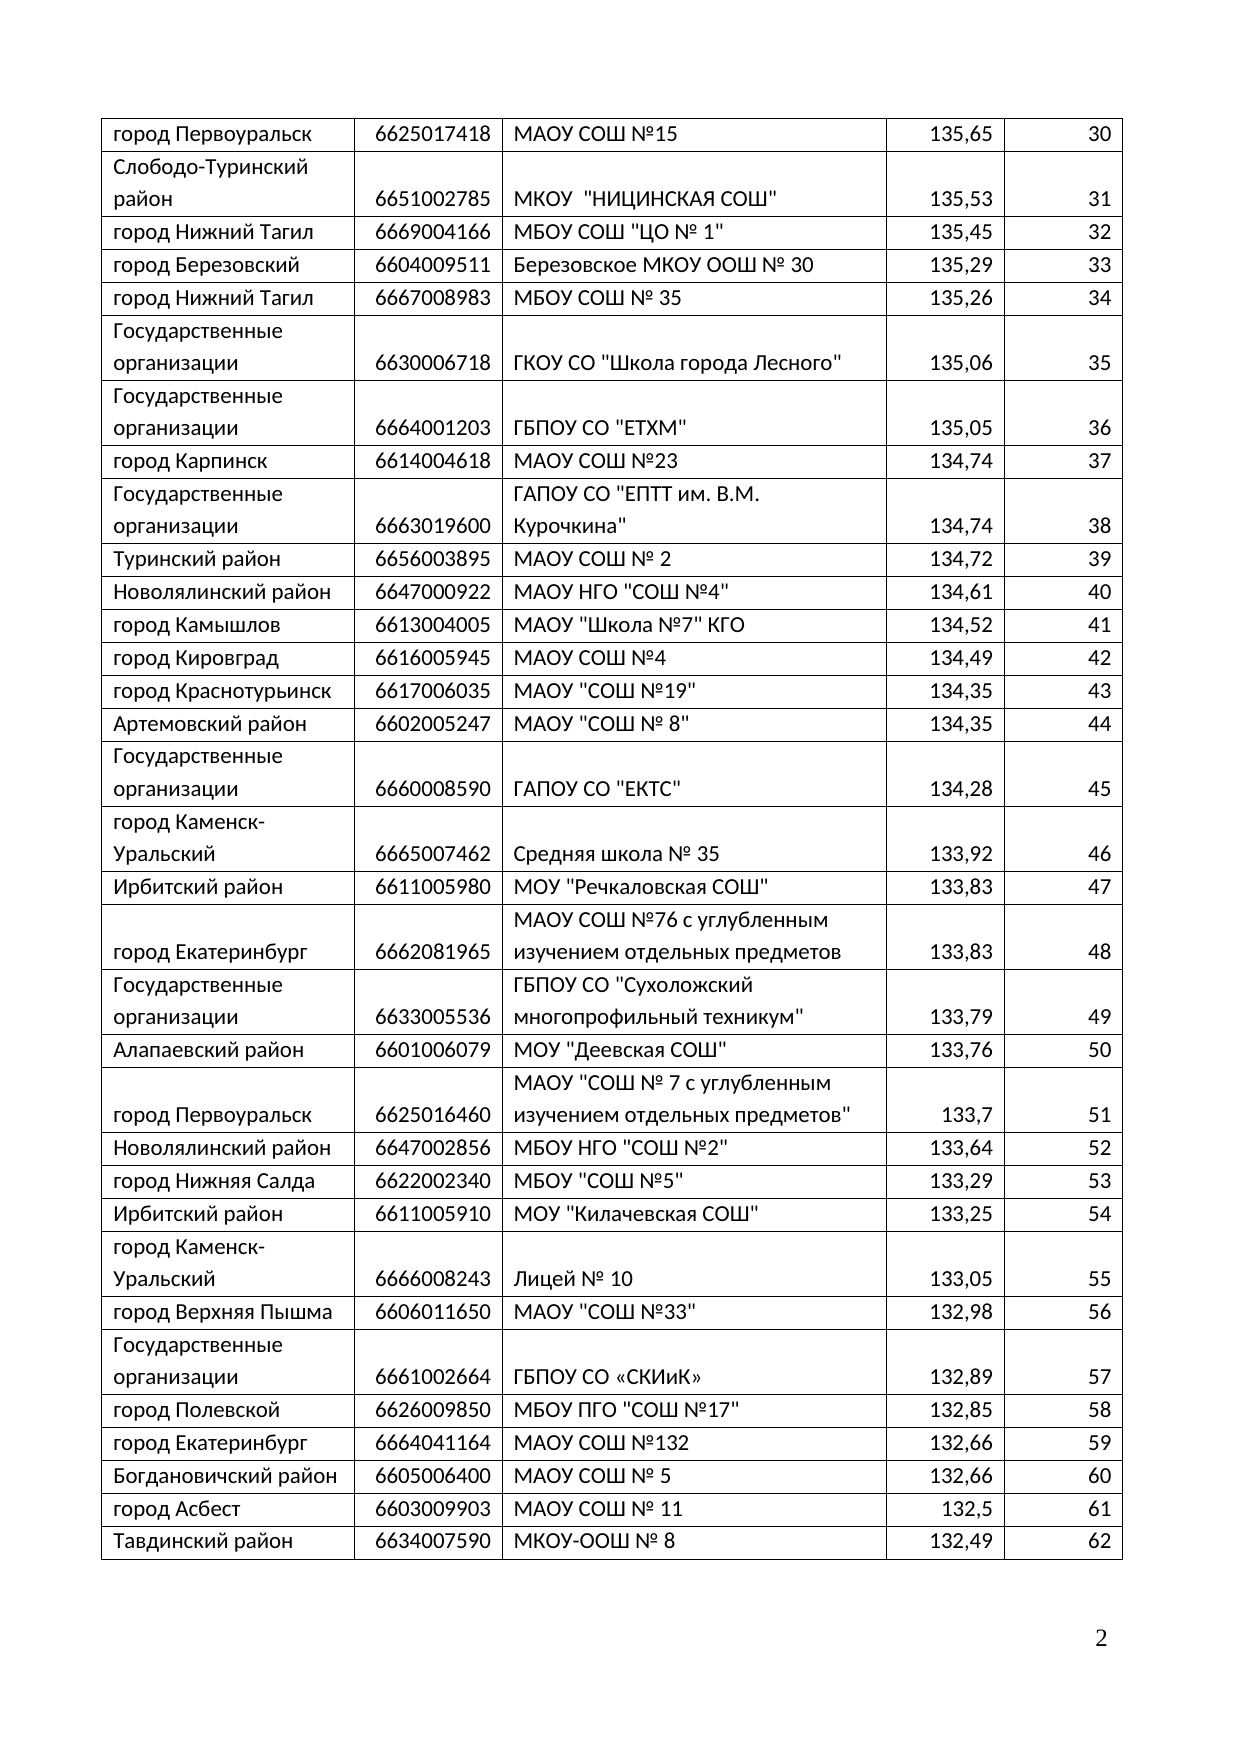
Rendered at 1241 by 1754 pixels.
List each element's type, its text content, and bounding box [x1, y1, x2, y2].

table_cell 6616005945 [355, 643, 502, 675]
table_cell Государственные организации [102, 742, 354, 806]
table_cell 30 [1005, 119, 1122, 151]
table_cell 40 [1005, 577, 1122, 609]
table_cell 46 [1005, 807, 1122, 871]
table_cell 62 [1005, 1527, 1122, 1558]
table_cell 47 [1005, 872, 1122, 904]
table_cell 135,26 [887, 283, 1004, 315]
table_cell Лицей № 10 [503, 1232, 886, 1296]
table_cell 6666008243 [355, 1232, 502, 1296]
table_cell 6606011650 [355, 1297, 502, 1329]
table_cell 135,29 [887, 250, 1004, 282]
table_cell город Полевской [102, 1395, 354, 1427]
table_cell 132,5 [887, 1494, 1004, 1526]
table_cell 6604009511 [355, 250, 502, 282]
table_cell 6662081965 [355, 905, 502, 969]
table_cell 42 [1005, 643, 1122, 675]
table_cell 134,49 [887, 643, 1004, 675]
table_cell 133,25 [887, 1199, 1004, 1231]
table_cell 6669004166 [355, 217, 502, 249]
table_cell ГАПОУ СО "ЕКТС" [503, 742, 886, 806]
table_cell 6661002664 [355, 1330, 502, 1394]
table_cell Артемовский район [102, 709, 354, 741]
table_cell город Камышлов [102, 610, 354, 642]
table_cell МАОУ СОШ №76 с углубленным изучением отдельных предметов [503, 905, 886, 969]
table_cell 6601006079 [355, 1035, 502, 1067]
table_cell 134,35 [887, 676, 1004, 708]
table_cell МБОУ "СОШ №5" [503, 1166, 886, 1198]
table_cell ГБПОУ СО «СКИиК» [503, 1330, 886, 1394]
table_cell МБОУ СОШ № 35 [503, 283, 886, 315]
table_cell 133,83 [887, 905, 1004, 969]
table_cell 133,76 [887, 1035, 1004, 1067]
table_cell 134,61 [887, 577, 1004, 609]
table_cell МАОУ СОШ №4 [503, 643, 886, 675]
table_cell 6625016460 [355, 1068, 502, 1132]
table_cell 6667008983 [355, 283, 502, 315]
table_cell ГБПОУ СО "ЕТХМ" [503, 381, 886, 445]
table_cell 6617006035 [355, 676, 502, 708]
table_cell 6622002340 [355, 1166, 502, 1198]
table_cell МОУ "Килачевская СОШ" [503, 1199, 886, 1231]
table_cell 132,49 [887, 1527, 1004, 1558]
table_cell 135,45 [887, 217, 1004, 249]
table_cell 57 [1005, 1330, 1122, 1394]
table_cell 6630006718 [355, 316, 502, 380]
table_cell МОУ "Деевская СОШ" [503, 1035, 886, 1067]
table_cell 35 [1005, 316, 1122, 380]
table_cell 135,06 [887, 316, 1004, 380]
table_cell 135,65 [887, 119, 1004, 151]
table_cell Слободо-Туринский район [102, 152, 354, 216]
table_cell 133,64 [887, 1133, 1004, 1165]
table_cell 38 [1005, 479, 1122, 543]
table_cell 134,74 [887, 479, 1004, 543]
table_cell 51 [1005, 1068, 1122, 1132]
table_cell 6626009850 [355, 1395, 502, 1427]
table_cell МКОУ "НИЦИНСКАЯ СОШ" [503, 152, 886, 216]
table_cell 134,52 [887, 610, 1004, 642]
table_cell 6647002856 [355, 1133, 502, 1165]
table_cell Тавдинский район [102, 1527, 354, 1558]
table_cell 134,74 [887, 446, 1004, 478]
table_cell МБОУ СОШ "ЦО № 1" [503, 217, 886, 249]
table_cell 135,05 [887, 381, 1004, 445]
table_cell 56 [1005, 1297, 1122, 1329]
table_cell 6602005247 [355, 709, 502, 741]
table_cell МАОУ СОШ №15 [503, 119, 886, 151]
table_cell 58 [1005, 1395, 1122, 1427]
table_cell 6663019600 [355, 479, 502, 543]
table_cell город Екатеринбург [102, 1428, 354, 1460]
table_cell 6603009903 [355, 1494, 502, 1526]
table_cell 6614004618 [355, 446, 502, 478]
table_cell Ирбитский район [102, 1199, 354, 1231]
table_cell МАОУ "СОШ №33" [503, 1297, 886, 1329]
table_cell город Первоуральск [102, 1068, 354, 1132]
table_cell 132,85 [887, 1395, 1004, 1427]
table_cell город Нижний Тагил [102, 283, 354, 315]
table_cell 54 [1005, 1199, 1122, 1231]
table_cell 41 [1005, 610, 1122, 642]
table_cell МКОУ-ООШ № 8 [503, 1527, 886, 1558]
table_cell 39 [1005, 544, 1122, 576]
table_cell Новолялинский район [102, 577, 354, 609]
table_cell ГБПОУ СО "Сухоложский многопрофильный техникум" [503, 970, 886, 1034]
table_cell МОУ "Речкаловская СОШ" [503, 872, 886, 904]
table_cell ГКОУ СО "Школа города Лесного" [503, 316, 886, 380]
table_cell 48 [1005, 905, 1122, 969]
table_cell 133,79 [887, 970, 1004, 1034]
table_cell 133,05 [887, 1232, 1004, 1296]
table_cell 60 [1005, 1461, 1122, 1493]
table_cell Государственные организации [102, 970, 354, 1034]
table_cell 43 [1005, 676, 1122, 708]
table_cell 133,83 [887, 872, 1004, 904]
table_cell 33 [1005, 250, 1122, 282]
table_cell МАОУ СОШ № 11 [503, 1494, 886, 1526]
table_cell 53 [1005, 1166, 1122, 1198]
table_cell 132,98 [887, 1297, 1004, 1329]
table_cell город Первоуральск [102, 119, 354, 151]
table_cell 134,35 [887, 709, 1004, 741]
table_cell Алапаевский район [102, 1035, 354, 1067]
table_cell 6625017418 [355, 119, 502, 151]
table_cell ГАПОУ СО "ЕПТТ им. В.М. Курочкина" [503, 479, 886, 543]
table_cell город Кировград [102, 643, 354, 675]
table_cell 6647000922 [355, 577, 502, 609]
table_cell Богдановичский район [102, 1461, 354, 1493]
table_cell 133,29 [887, 1166, 1004, 1198]
table_cell 6605006400 [355, 1461, 502, 1493]
table_cell 6665007462 [355, 807, 502, 871]
table_cell 61 [1005, 1494, 1122, 1526]
table_cell 135,53 [887, 152, 1004, 216]
table_cell 6664001203 [355, 381, 502, 445]
table_cell 32 [1005, 217, 1122, 249]
table_cell город Каменск-Уральский [102, 807, 354, 871]
table_cell 6651002785 [355, 152, 502, 216]
table_cell город Асбест [102, 1494, 354, 1526]
table_cell 134,28 [887, 742, 1004, 806]
table_cell 37 [1005, 446, 1122, 478]
table_cell 132,89 [887, 1330, 1004, 1394]
table_cell Ирбитский район [102, 872, 354, 904]
table_cell город Краснотурьинск [102, 676, 354, 708]
table_cell 6633005536 [355, 970, 502, 1034]
table_cell 6664041164 [355, 1428, 502, 1460]
table_cell город Каменск-Уральский [102, 1232, 354, 1296]
table_cell 59 [1005, 1428, 1122, 1460]
table_cell МАОУ "СОШ №19" [503, 676, 886, 708]
table_cell МАОУ СОШ №23 [503, 446, 886, 478]
table_cell МАОУ СОШ № 2 [503, 544, 886, 576]
table_cell МАОУ НГО "СОШ №4" [503, 577, 886, 609]
table_cell 50 [1005, 1035, 1122, 1067]
table_cell МАОУ "Школа №7" КГО [503, 610, 886, 642]
table_cell МБОУ НГО "СОШ №2" [503, 1133, 886, 1165]
table_cell 6656003895 [355, 544, 502, 576]
table_cell 36 [1005, 381, 1122, 445]
table_cell 132,66 [887, 1461, 1004, 1493]
table_cell МАОУ "СОШ № 8" [503, 709, 886, 741]
table_cell 55 [1005, 1232, 1122, 1296]
table_cell МАОУ СОШ № 5 [503, 1461, 886, 1493]
table_cell Государственные организации [102, 1330, 354, 1394]
table_cell 6634007590 [355, 1527, 502, 1558]
table_cell 133,7 [887, 1068, 1004, 1132]
table_cell 49 [1005, 970, 1122, 1034]
table_cell 6660008590 [355, 742, 502, 806]
table_cell Березовское МКОУ ООШ № 30 [503, 250, 886, 282]
table_cell 134,72 [887, 544, 1004, 576]
table_cell 6613004005 [355, 610, 502, 642]
table_cell Средняя школа № 35 [503, 807, 886, 871]
table_cell МАОУ "СОШ № 7 с углубленным изучением отдельных предметов" [503, 1068, 886, 1132]
table_cell 133,92 [887, 807, 1004, 871]
table_cell 44 [1005, 709, 1122, 741]
table_cell 45 [1005, 742, 1122, 806]
table_cell Туринский район [102, 544, 354, 576]
table_cell 31 [1005, 152, 1122, 216]
table_cell 6611005910 [355, 1199, 502, 1231]
table_cell город Верхняя Пышма [102, 1297, 354, 1329]
table_cell 52 [1005, 1133, 1122, 1165]
table_cell Государственные организации [102, 479, 354, 543]
table_cell МБОУ ПГО "СОШ №17" [503, 1395, 886, 1427]
table_cell Государственные организации [102, 316, 354, 380]
table_cell МАОУ СОШ №132 [503, 1428, 886, 1460]
table_cell город Нижняя Салда [102, 1166, 354, 1198]
table_cell город Екатеринбург [102, 905, 354, 969]
table_cell 34 [1005, 283, 1122, 315]
table_cell город Карпинск [102, 446, 354, 478]
table_cell город Березовский [102, 250, 354, 282]
table_cell город Нижний Тагил [102, 217, 354, 249]
table_cell 6611005980 [355, 872, 502, 904]
table_cell Новолялинский район [102, 1133, 354, 1165]
table_cell Государственные организации [102, 381, 354, 445]
table_cell 132,66 [887, 1428, 1004, 1460]
